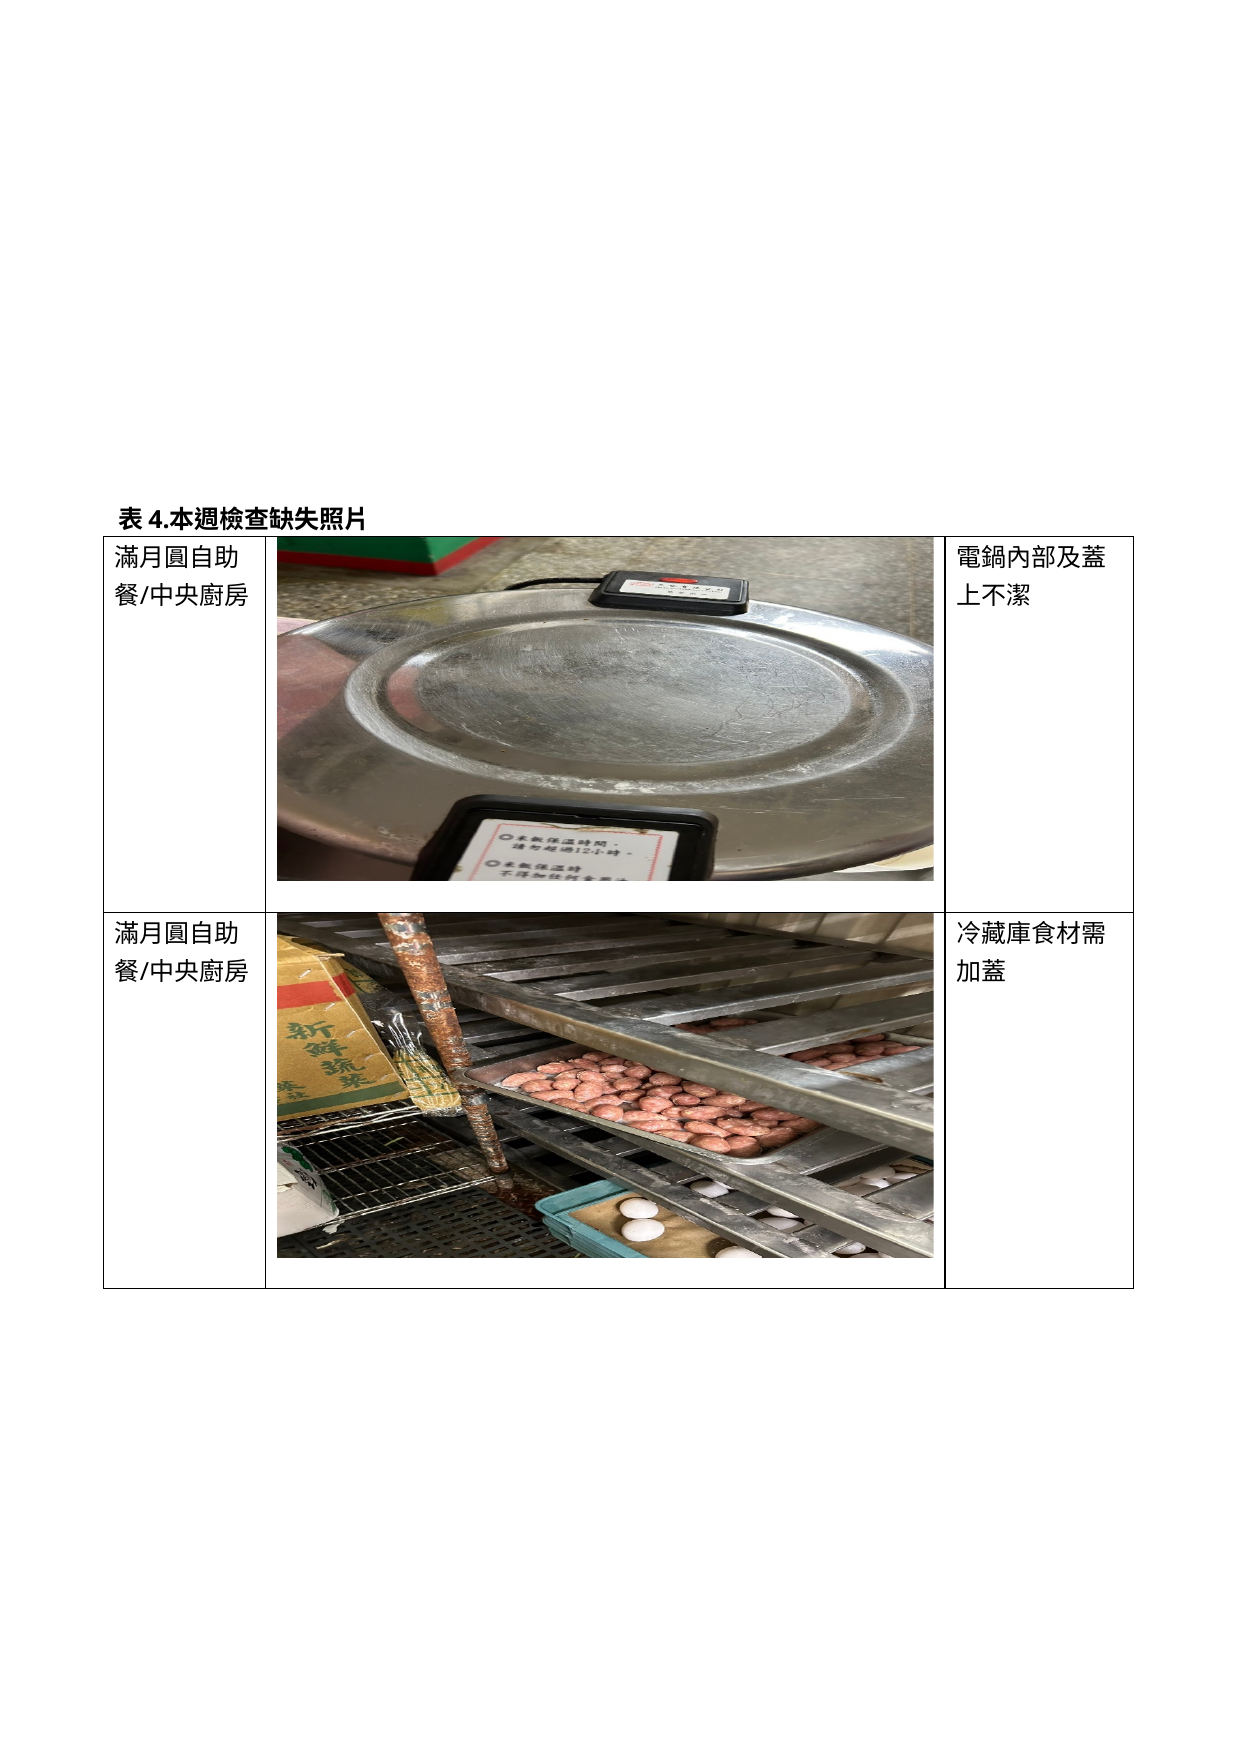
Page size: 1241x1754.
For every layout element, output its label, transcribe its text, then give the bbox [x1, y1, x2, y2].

table_header [266, 537, 944, 912]
table_header 電鍋內部及蓋上不潔 [946, 537, 1133, 912]
picture [277, 537, 934, 881]
table_header 滿月圓自助餐/中央廚房 [104, 537, 265, 912]
table_cell 冷藏庫食材需加蓋 [946, 913, 1133, 1288]
table_cell 滿月圓自助餐/中央廚房 [104, 913, 265, 1288]
picture [277, 913, 934, 1258]
text 表4.本週檢查缺失照片 [118, 498, 1122, 536]
table_cell [266, 913, 944, 1288]
